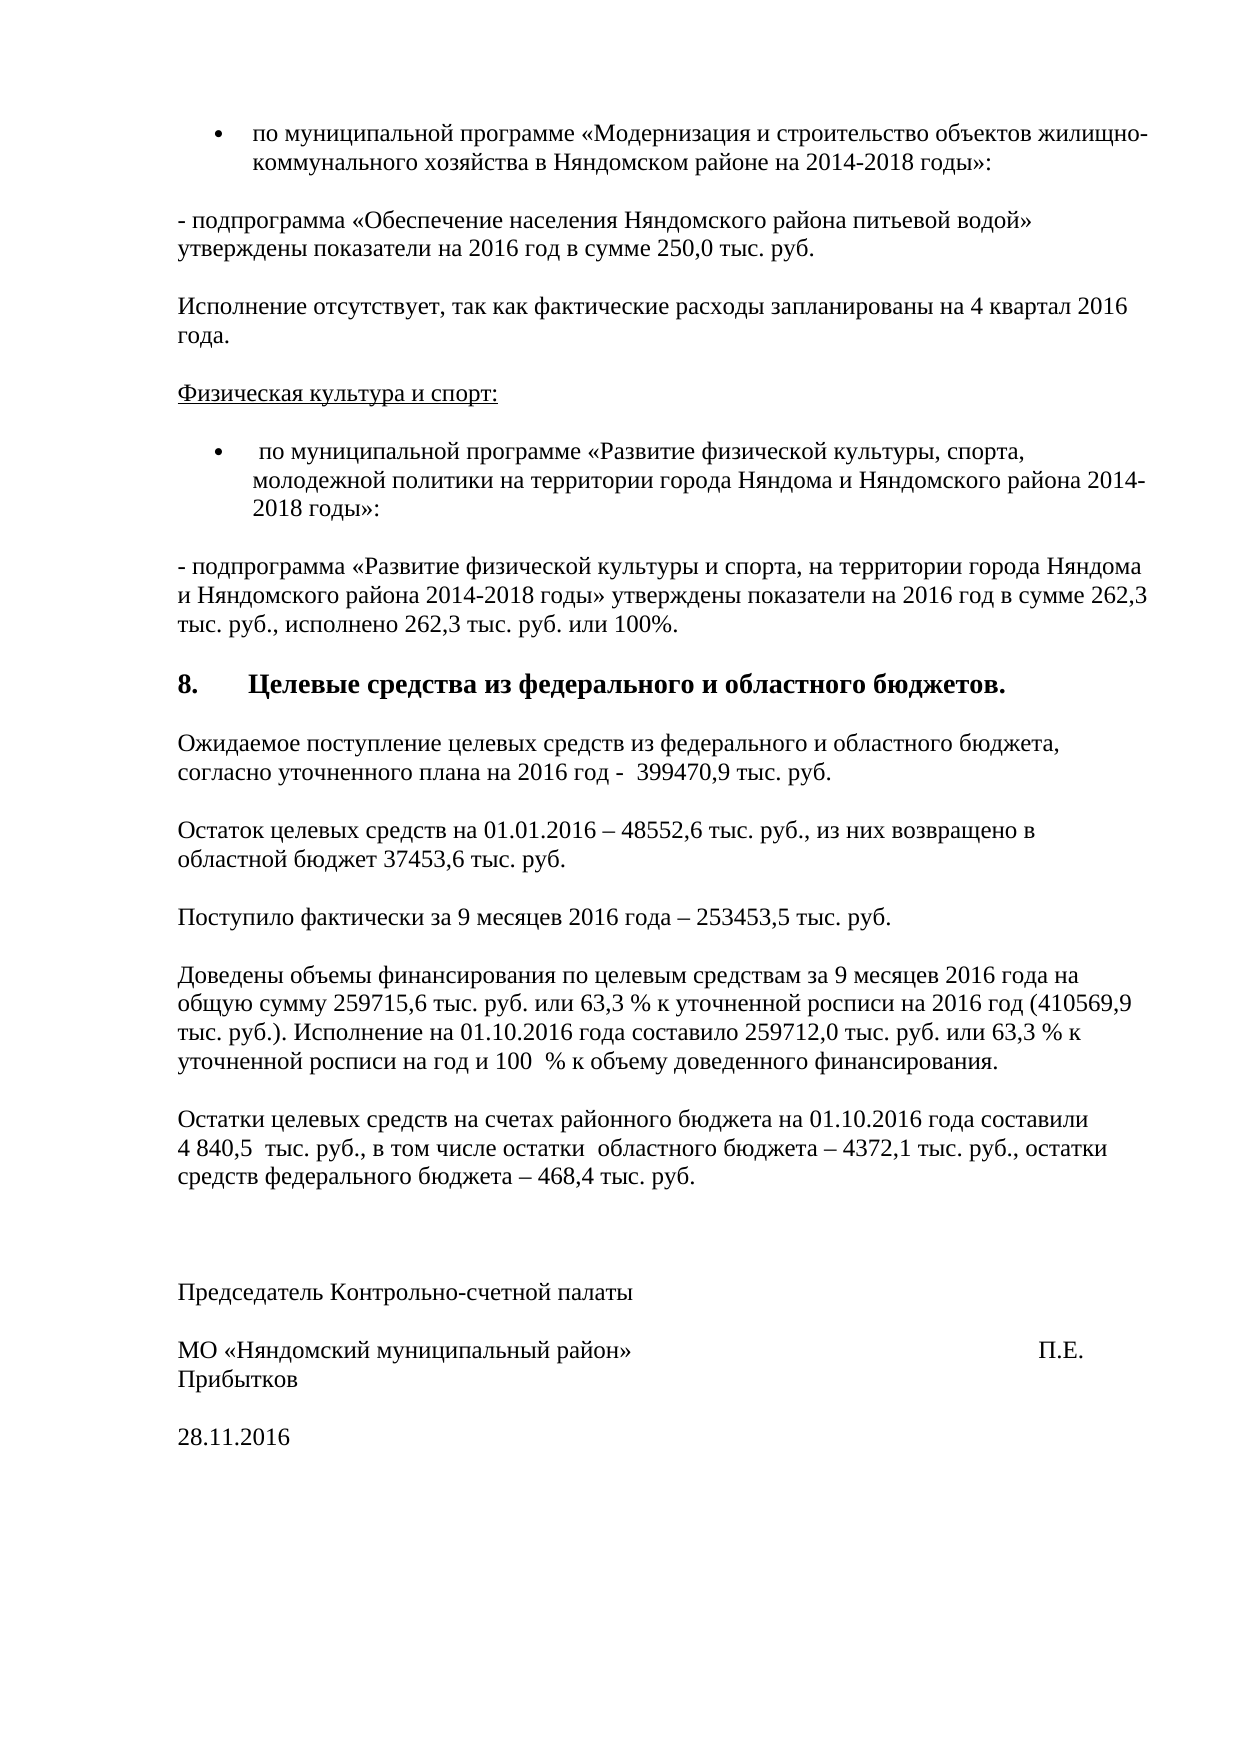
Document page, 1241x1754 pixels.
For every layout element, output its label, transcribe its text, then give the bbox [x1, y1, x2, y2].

list по муниципальной программе «Модернизация и строительство объектов жилищно-коммунального хозяйства в Няндомском районе на 2014-2018 годы»: [215, 118, 1152, 176]
text Председатель Контрольно-счетной палаты [177, 1277, 1152, 1306]
text 28.11.2016 [177, 1422, 1152, 1451]
text МО «Няндомский муниципальный район» П.Е. Прибытков [177, 1335, 1152, 1393]
text Исполнение отсутствует, так как фактические расходы запланированы на 4 квартал 2016 года. [177, 291, 1152, 349]
list по муниципальной программе «Развитие физической культуры, спорта, молодежной политики на территории города Няндома и Няндомского района 2014-2018 годы»: [215, 436, 1152, 522]
text Физическая культура и спорт: [177, 378, 1152, 407]
text Остаток целевых средств на 01.01.2016 – 48552,6 тыс. руб., из них возвращено в областной бюджет 37453,6 тыс. руб. [177, 815, 1152, 873]
text Поступило фактически за 9 месяцев 2016 года – 253453,5 тыс. руб. [177, 902, 1152, 931]
text Доведены объемы финансирования по целевым средствам за 9 месяцев 2016 года на общую сумму 259715,6 тыс. руб. или 63,3 % к уточненной росписи на 2016 год (410569,9 тыс. руб.). Исполнение на 01.10.2016 года составило 259712,0 тыс. руб. или 63,3 % к уточненной росписи на год и 100 % к объему доведенного финансирования. [177, 960, 1152, 1075]
text 8. Целевые средства из федерального и областного бюджетов. [177, 667, 1152, 699]
text Ожидаемое поступление целевых средств из федерального и областного бюджета, согласно уточненного плана на 2016 год - 399470,9 тыс. руб. [177, 728, 1152, 786]
text - подпрограмма «Обеспечение населения Няндомского района питьевой водой» утверждены показатели на 2016 год в сумме 250,0 тыс. руб. [177, 205, 1152, 262]
text - подпрограмма «Развитие физической культуры и спорта, на территории города Няндома и Няндомского района 2014-2018 годы» утверждены показатели на 2016 год в сумме 262,3 тыс. руб., исполнено 262,3 тыс. руб. или 100%. [177, 551, 1152, 638]
text Остатки целевых средств на счетах районного бюджета на 01.10.2016 года составили 4 840,5 тыс. руб., в том числе остатки областного бюджета – 4372,1 тыс. руб., остатки средств федерального бюджета – 468,4 тыс. руб. [177, 1104, 1152, 1190]
